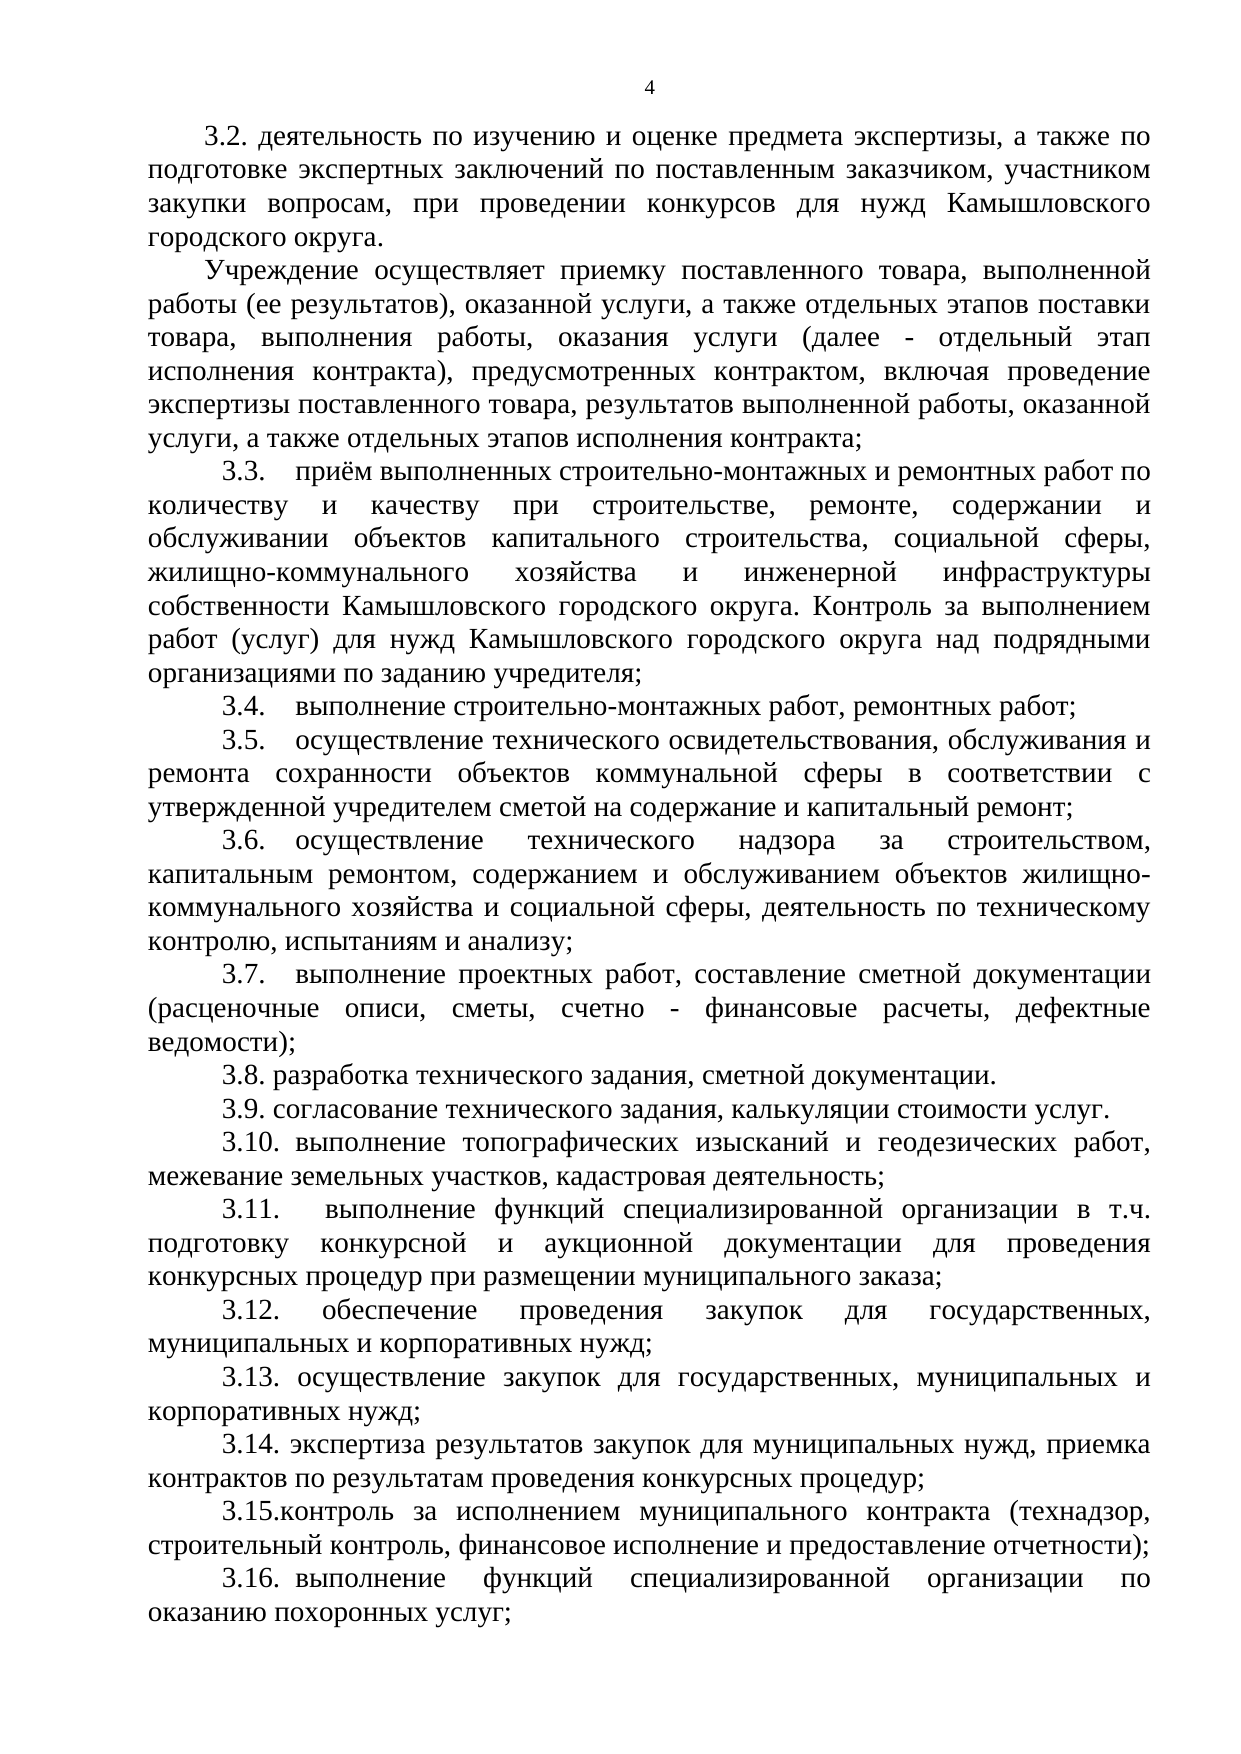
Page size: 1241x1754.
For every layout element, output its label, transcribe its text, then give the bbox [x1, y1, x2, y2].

text 3.14. экспертиза результатов закупок для муниципальных нужд, приемка контрактов по результатам проведения конкурсных процедур; [148, 1426, 1152, 1493]
text 3.9. согласование технического задания, калькуляции стоимости услуг. [148, 1091, 1152, 1124]
text 3.5. осуществление технического освидетельствования, обслуживания и ремонта сохранности объектов коммунальной сферы в соответствии с утвержденной учредителем сметой на содержание и капитальный ремонт; [148, 722, 1152, 822]
text 3.15.контроль за исполнением муниципального контракта (технадзор, строительный контроль, финансовое исполнение и предоставление отчетности); [148, 1493, 1152, 1560]
text 3.11. выполнение функций специализированной организации в т.ч. подготовку конкурсной и аукционной документации для проведения конкурсных процедур при размещении муниципального заказа; [148, 1191, 1152, 1292]
text 3.13. осуществление закупок для государственных, муниципальных и корпоративных нужд; [148, 1359, 1152, 1426]
text 3.6. осуществление технического надзора за строительством, капитальным ремонтом, содержанием и обслуживанием объектов жилищно- коммунального хозяйства и социальной сферы, деятельность по техническому контролю, испытаниям и анализу; [148, 822, 1152, 957]
text Учреждение осуществляет приемку поставленного товара, выполненной работы (ее результатов), оказанной услуги, а также отдельных этапов поставки товара, выполнения работы, оказания услуги (далее - отдельный этап исполнения контракта), предусмотренных контрактом, включая проведение экспертизы поставленного товара, результатов выполненной работы, оказанной услуги, а также отдельных этапов исполнения контракта; [148, 252, 1152, 453]
text 3.10. выполнение топографических изысканий и геодезических работ, межевание земельных участков, кадастровая деятельность; [148, 1124, 1152, 1191]
text 3.4. выполнение строительно-монтажных работ, ремонтных работ; [148, 688, 1152, 722]
text 3.2. деятельность по изучению и оценке предмета экспертизы, а также по подготовке экспертных заключений по поставленным заказчиком, участником закупки вопросам, при проведении конкурсов для нужд Камышловского городского округа. [148, 118, 1152, 252]
text 3.16. выполнение функций специализированной организации по оказанию похоронных услуг; [148, 1560, 1152, 1627]
text 3.3. приём выполненных строительно-монтажных и ремонтных работ по количеству и качеству при строительстве, ремонте, содержании и обслуживании объектов капитального строительства, социальной сферы, жилищно-коммунального хозяйства и инженерной инфраструктуры собственности Камышловского городского округа. Контроль за выполнением работ (услуг) для нужд Камышловского городского округа над подрядными организациями по заданию учредителя; [148, 453, 1152, 688]
text 3.8. разработка технического задания, сметной документации. [148, 1057, 1152, 1091]
text 3.7. выполнение проектных работ, составление сметной документации (расценочные описи, сметы, счетно - финансовые расчеты, дефектные ведомости); [148, 957, 1152, 1057]
text 3.12. обеспечение проведения закупок для государственных, муниципальных и корпоративных нужд; [148, 1292, 1152, 1359]
